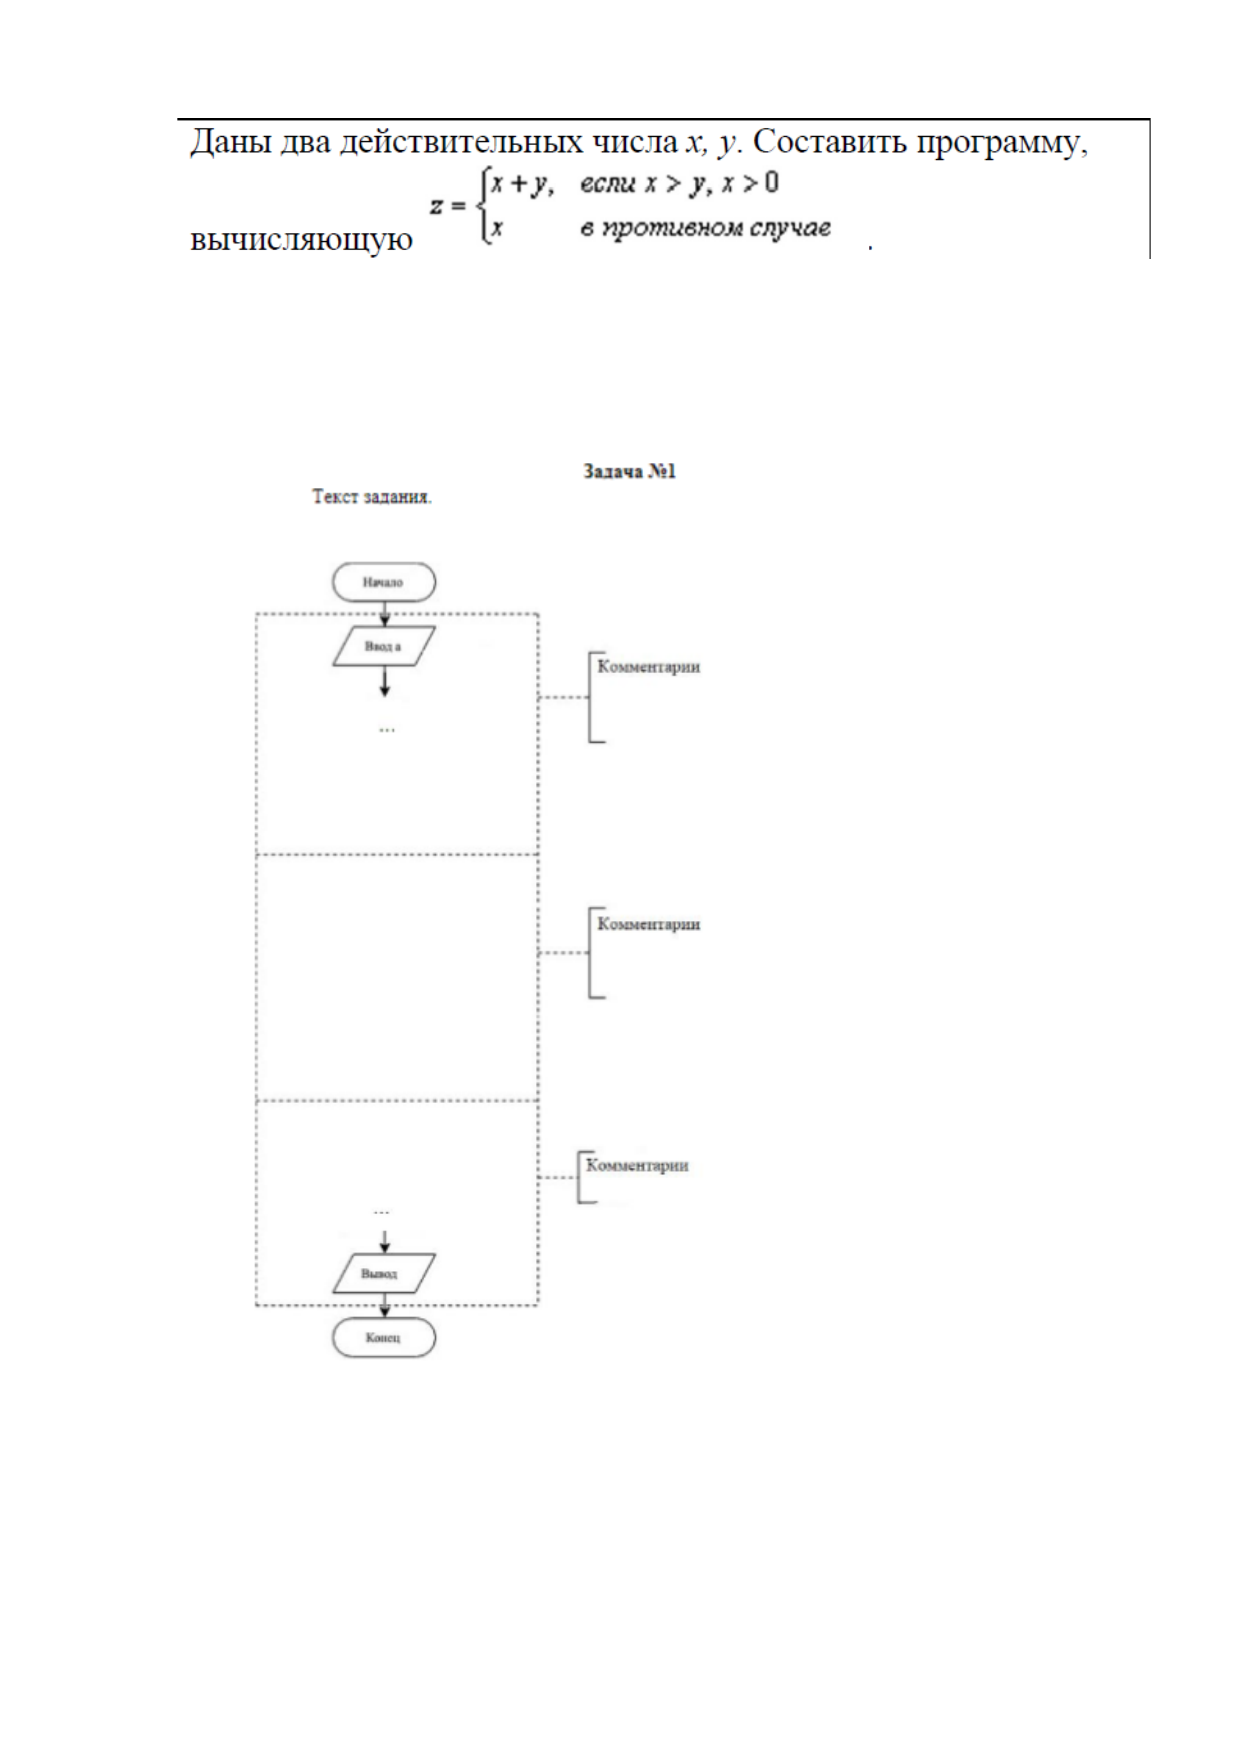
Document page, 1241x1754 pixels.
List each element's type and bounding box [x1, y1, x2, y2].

picture [177, 118, 1151, 259]
picture [177, 437, 729, 1414]
